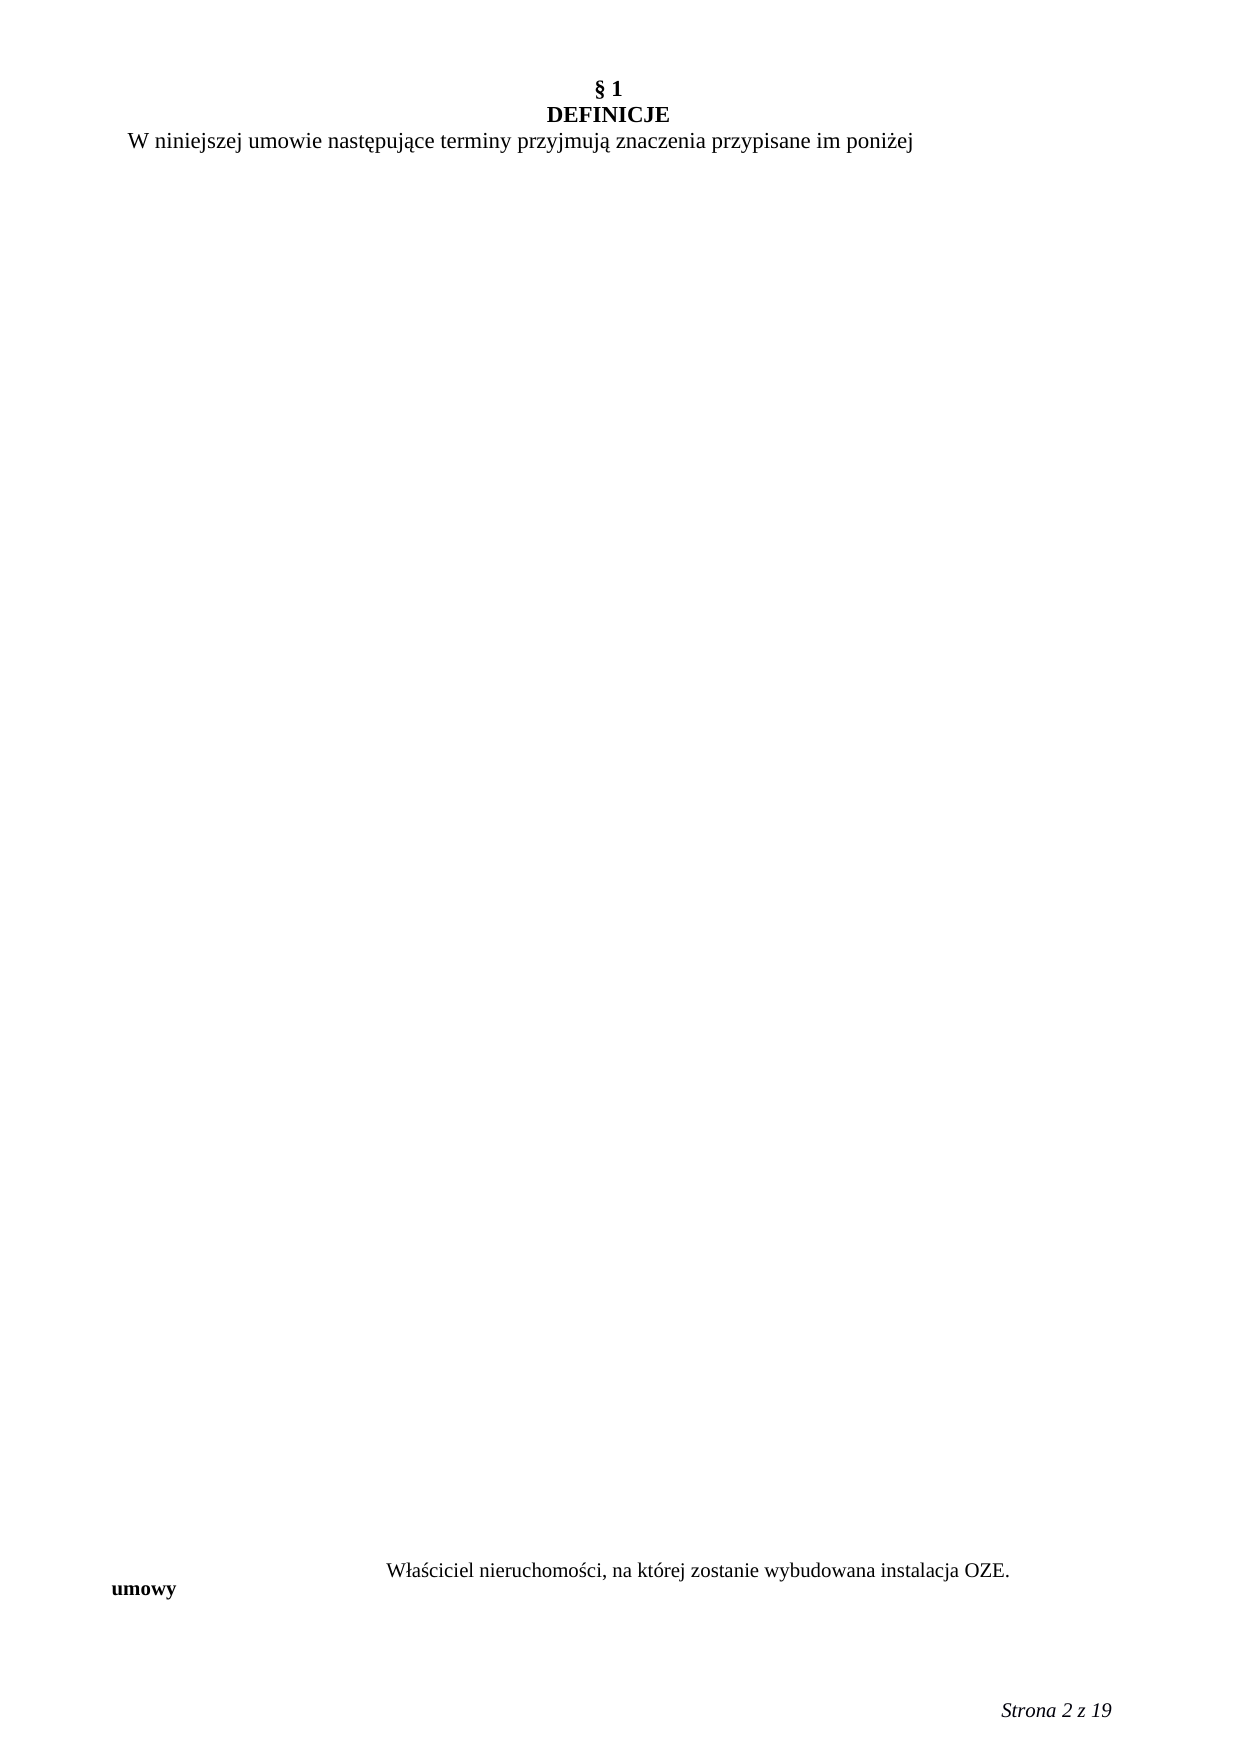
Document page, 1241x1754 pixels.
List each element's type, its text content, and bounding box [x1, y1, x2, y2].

text DEFINICJE [102, 101, 1114, 127]
text W niniejszej umowie następujące terminy przyjmują znaczenia przypisane im poniżej [127, 127, 1137, 154]
text § 1 [102, 74, 1114, 101]
